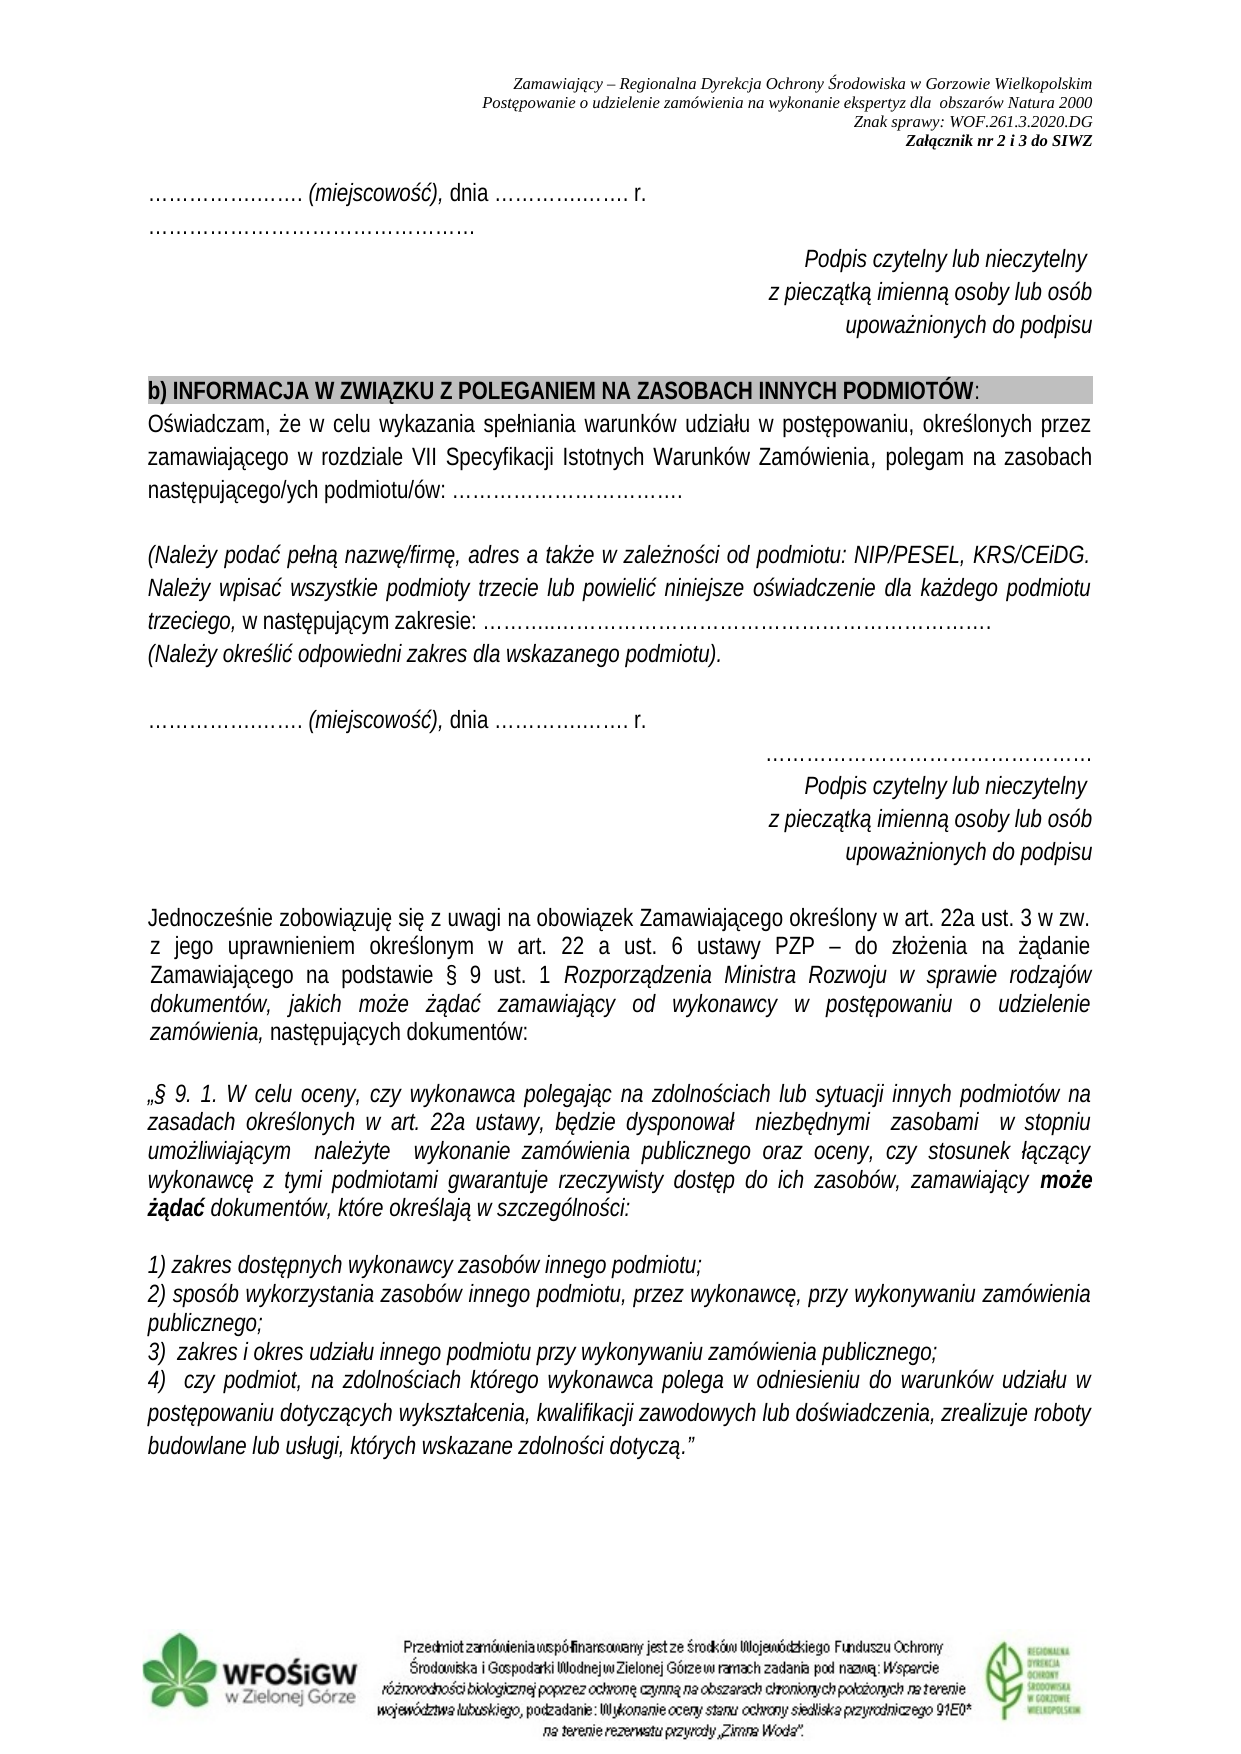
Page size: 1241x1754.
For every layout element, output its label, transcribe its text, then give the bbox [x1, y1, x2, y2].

text Oświadczam, że w celu wykazania spełniania warunków udziału w postępowaniu, określonych przez zamawiającego w rozdziale VII Specyfikacji Istotnych Warunków Zamówienia, polegam na zasobach następującego/ych podmiotu/ów: ……………………………. [148, 409, 1093, 503]
text b) INFORMACJA W ZWIĄZKU Z POLEGANIEM NA ZASOBACH INNYCH PODMIOTÓW: [148, 376, 1093, 404]
text (Należy określić odpowiedni zakres dla wskazanego podmiotu). [148, 639, 1093, 668]
picture [142, 1629, 1088, 1741]
text ………………………………………… [148, 738, 1093, 767]
text Podpis czytelny lub nieczytelny z pieczątką imienną osoby lub osób upoważnionych do podpisu [664, 771, 1093, 865]
text Podpis czytelny lub nieczytelny z pieczątką imienną osoby lub osób upoważnionych do podpisu [664, 244, 1093, 339]
text …………….……. (miejscowość), dnia ………….……. r. [148, 705, 1093, 734]
text Jednocześnie zobowiązuję się z uwagi na obowiązek Zamawiającego określony w art. 22a ust. 3 w zw. z jego uprawnieniem określonym w art. 22 a ust. 6 ustawy PZP – do złożenia na żądanie Zamawiającego na podstawie § 9 ust. 1 Rozporządzenia Ministra Rozwoju w sprawie rodzajów dokumentów, jakich może żądać zamawiający od wykonawcy w postępowaniu o udzielenie zamówienia, następujących dokumentów: [148, 903, 1093, 1046]
text 4) czy podmiot, na zdolnościach którego wykonawca polega w odniesieniu do warunków udziału w postępowaniu dotyczących wykształcenia, kwalifikacji zawodowych lub doświadczenia, zrealizuje roboty budowlane lub usługi, których wskazane zdolności dotyczą.” [148, 1365, 1093, 1459]
text „§ 9. 1. W celu oceny, czy wykonawca polegając na zdolnościach lub sytuacji innych podmiotów na zasadach określonych w art. 22a ustawy, będzie dysponował niezbędnymi zasobami w stopniu umożliwiającym należyte wykonanie zamówienia publicznego oraz oceny, czy stosunek łączący wykonawcę z tymi podmiotami gwarantuje rzeczywisty dostęp do ich zasobów, zamawiający może żądać dokumentów, które określają w szczególności: [148, 1079, 1093, 1222]
text 2) sposób wykorzystania zasobów innego podmiotu, przez wykonawcę, przy wykonywaniu zamówienia publicznego; [148, 1279, 1093, 1336]
text …………….……. (miejscowość), dnia ………….……. r. ………………………………………… [148, 178, 1093, 240]
text 3) zakres i okres udziału innego podmiotu przy wykonywaniu zamówienia publicznego; [148, 1336, 1093, 1365]
text (Należy podać pełną nazwę/firmę, adres a także w zależności od podmiotu: NIP/PESEL, KRS/CEiDG. Należy wpisać wszystkie podmioty trzecie lub powielić niniejsze oświadczenie dla każdego podmiotu trzeciego, w następującym zakresie: ………..………………………………………………………. [148, 541, 1093, 635]
text 1) zakres dostępnych wykonawcy zasobów innego podmiotu; [148, 1251, 1093, 1279]
